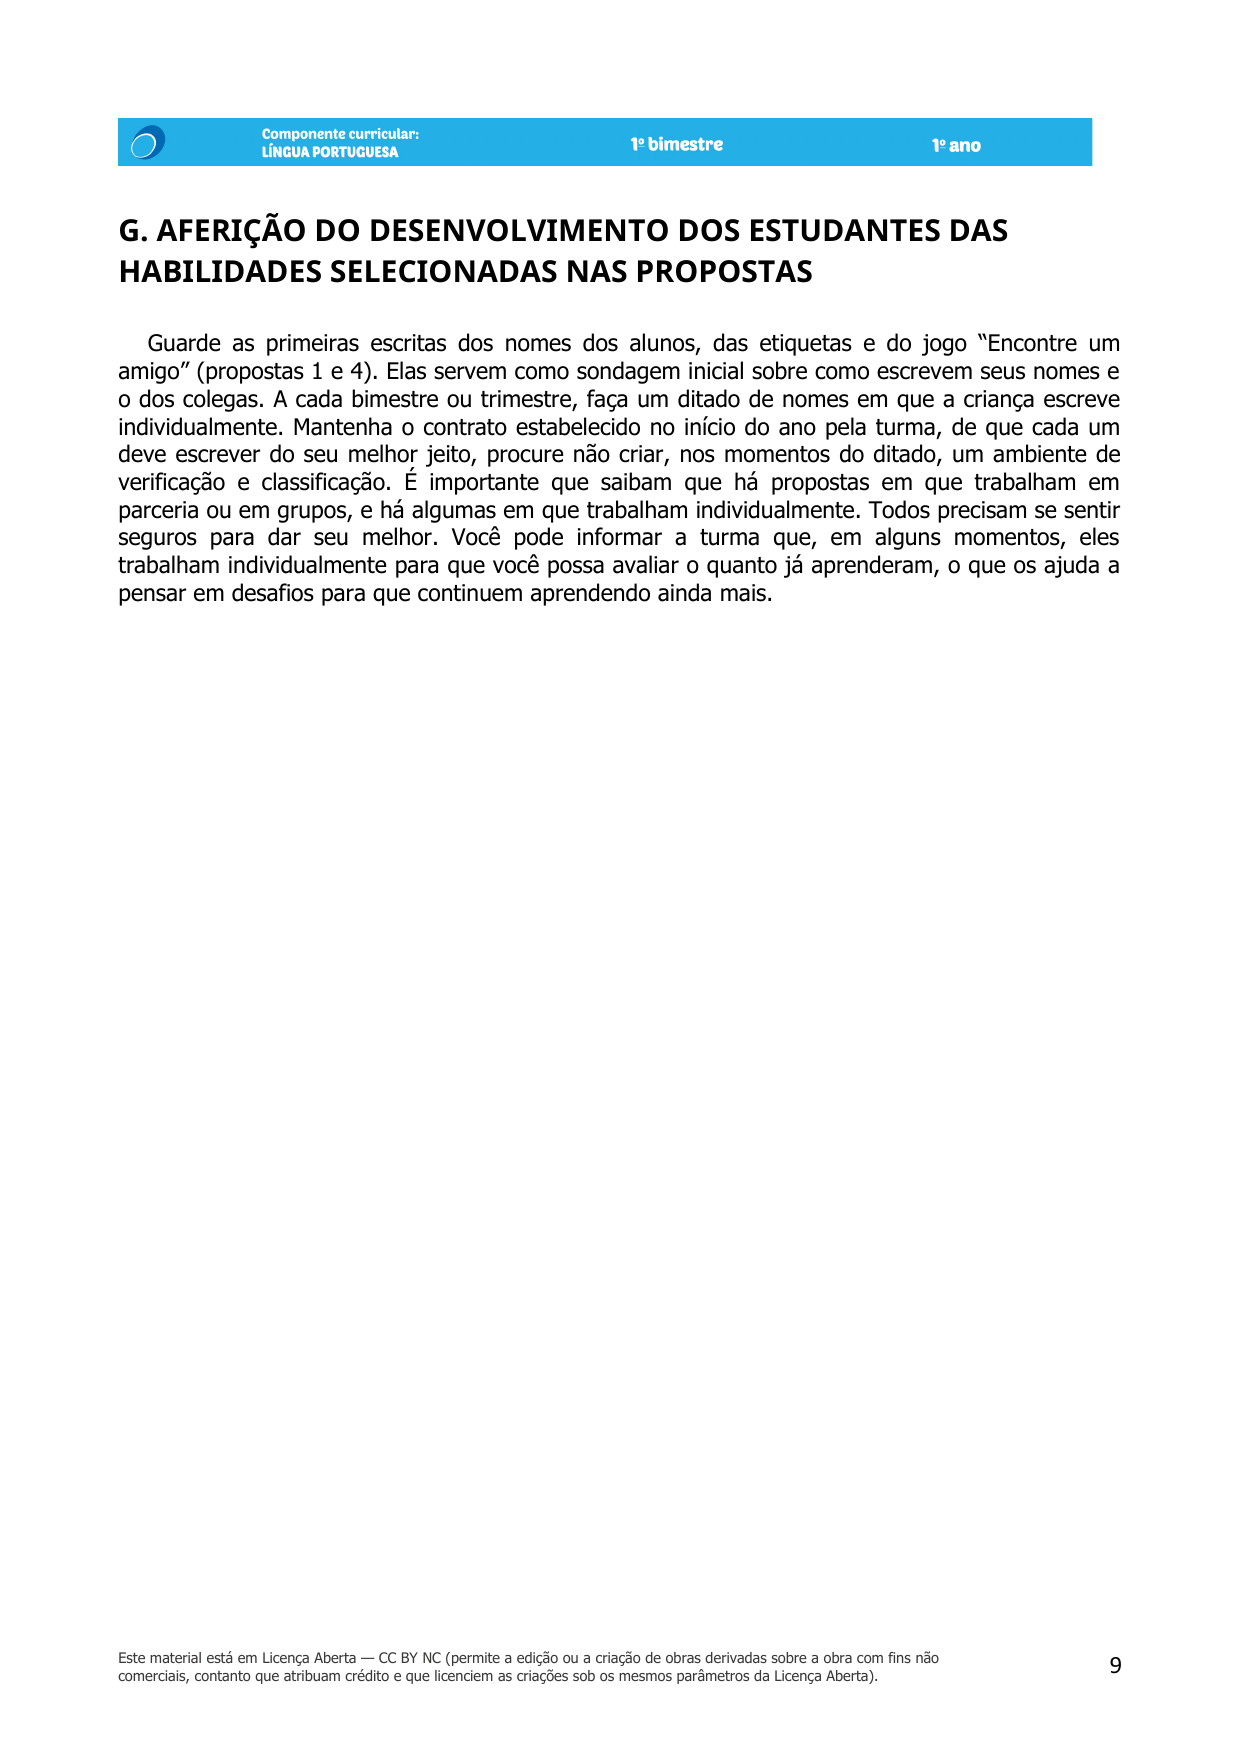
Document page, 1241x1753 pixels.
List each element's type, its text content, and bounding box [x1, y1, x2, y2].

text G. AFERIÇÃO DO DESENVOLVIMENTO DOS ESTUDANTES DAS HABILIDADES SELECIONADAS NAS PROPOSTAS [118, 209, 1122, 291]
picture [118, 118, 1093, 166]
text Guarde as primeiras escritas dos nomes dos alunos, das etiquetas e do jogo “Encontre um amigo” (propostas 1 e 4). Elas servem como sondagem inicial sobre como escrevem seus nomes e o dos colegas. A cada bimestre ou trimestre, faça um ditado de nomes em que a criança escreve individualmente. Mantenha o contrato estabelecido no início do ano pela turma, de que cada um deve escrever do seu melhor jeito, procure não criar, nos momentos do ditado, um ambiente de verificação e classificação. É importante que saibam que há propostas em que trabalham em parceria ou em grupos, e há algumas em que trabalham individualmente. Todos precisam se sentir seguros para dar seu melhor. Você pode informar a turma que, em alguns momentos, eles trabalham individualmente para que você possa avaliar o quanto já aprenderam, o que os ajuda a pensar em desafios para que continuem aprendendo ainda mais. [118, 329, 1122, 606]
